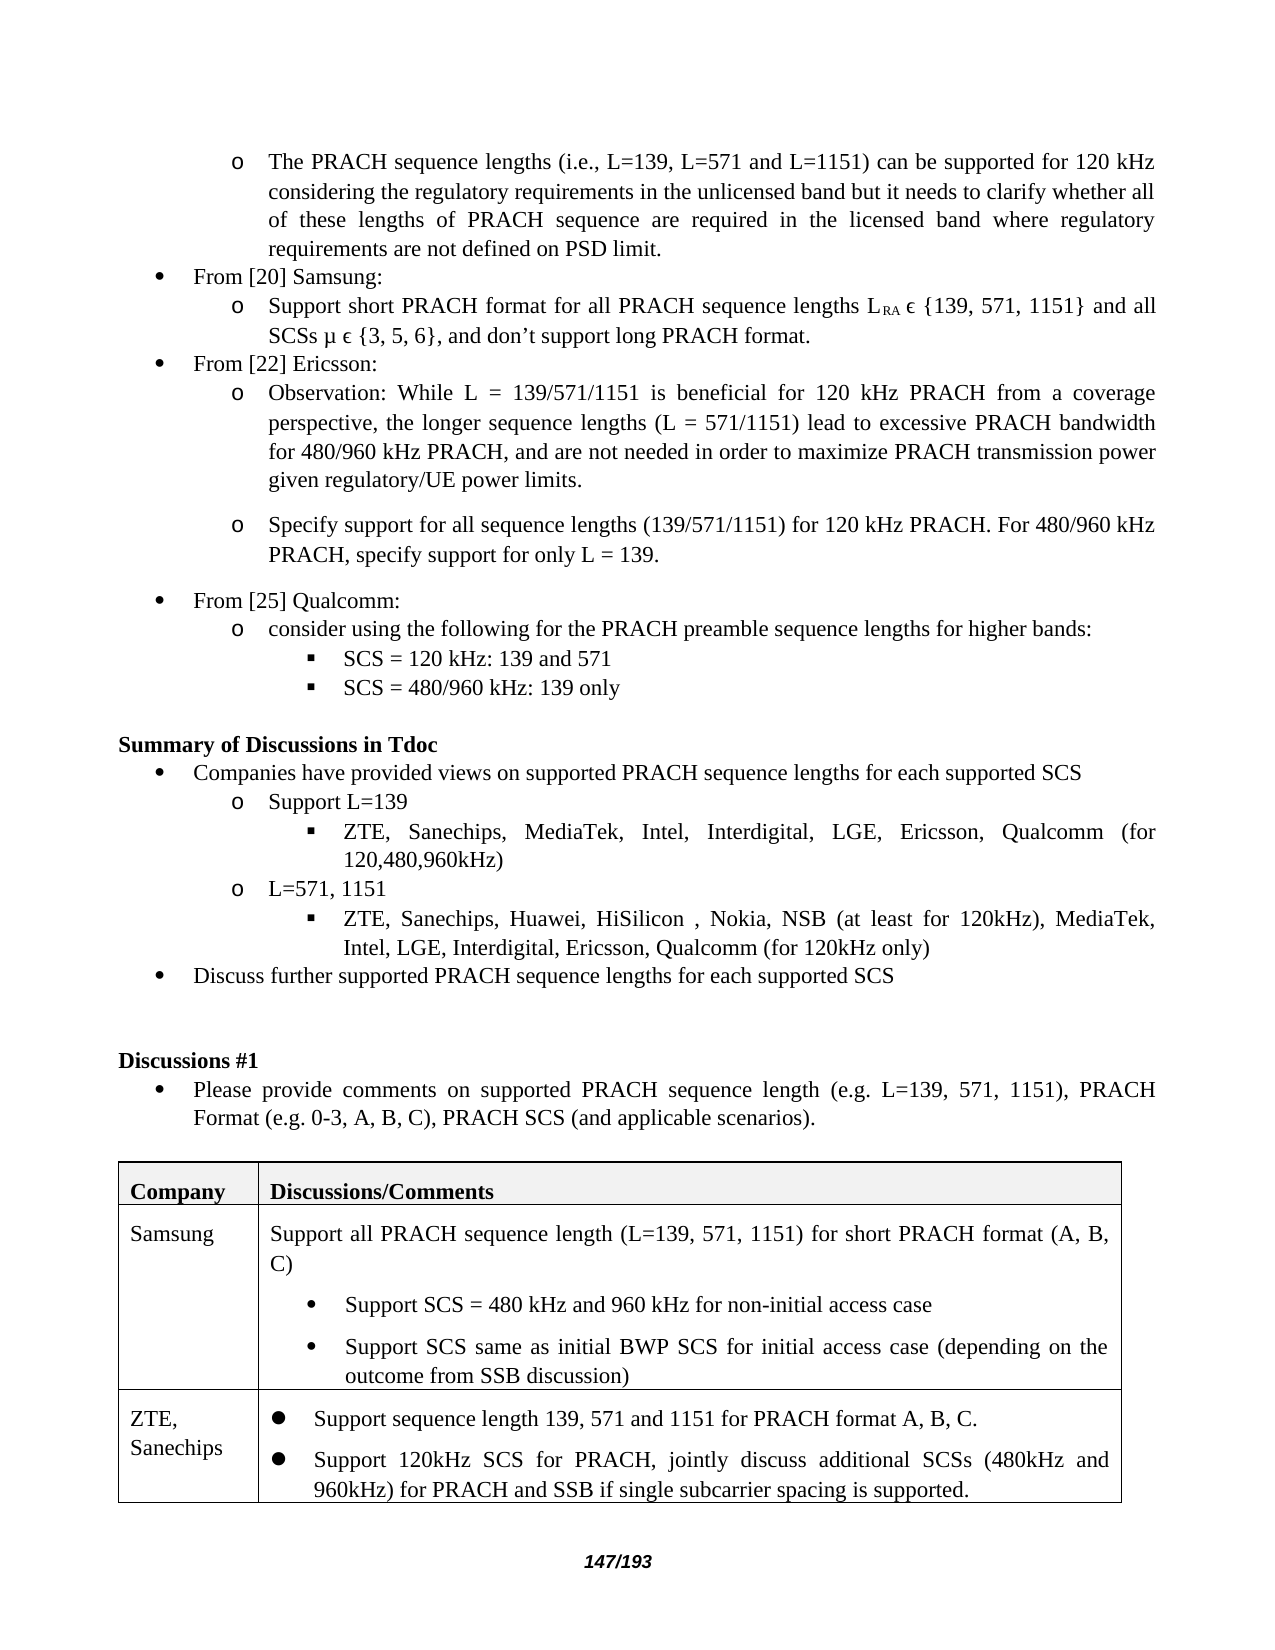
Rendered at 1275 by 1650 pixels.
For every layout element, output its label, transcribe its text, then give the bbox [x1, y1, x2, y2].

list Companies have provided views on supported PRACH sequence lengths for each supported SCS [156, 759, 1157, 786]
text Summary of Discussions in Tdoc [118, 731, 1157, 757]
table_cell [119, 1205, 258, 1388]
list SCS = 480/960 kHz: 139 only [306, 674, 1157, 700]
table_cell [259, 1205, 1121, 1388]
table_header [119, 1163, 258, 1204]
list ZTE, Sanechips, Huawei, HiSilicon , Nokia, NSB (at least for 120kHz), MediaTek, Intel, LGE, Interdigital, Ericsson, Qualcomm (for 120kHz only) [306, 905, 1157, 960]
list Support short PRACH format for all PRACH sequence lengths LRA ϵ {139, 571, 1151} and all SCSs µ ϵ {3, 5, 6}, and don’t support long PRACH format. [231, 292, 1157, 348]
list ZTE, Sanechips, MediaTek, Intel, Interdigital, LGE, Ericsson, Qualcomm (for 120,480,960kHz) [306, 818, 1157, 873]
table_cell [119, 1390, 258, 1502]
list Support L=139 [231, 788, 1157, 816]
list Observation: While L = 139/571/1151 is beneficial for 120 kHz PRACH from a coverage perspective, the longer sequence lengths (L = 571/1151) lead to excessive PRACH bandwidth for 480/960 kHz PRACH, and are not needed in order to maximize PRACH transmission power given regulatory/UE power limits. [231, 379, 1157, 492]
text Discussions #1 [118, 1048, 1157, 1074]
list The PRACH sequence lengths (i.e., L=139, L=571 and L=1151) can be supported for 120 kHz considering the regulatory requirements in the unlicensed band but it needs to clarify whether all of these lengths of PRACH sequence are required in the licensed band where regulatory requirements are not defined on PSD limit. [231, 148, 1157, 261]
list From [20] Samsung: [156, 263, 1157, 290]
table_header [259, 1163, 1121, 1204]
list From [22] Ericsson: [156, 351, 1157, 377]
list L=571, 1151 [231, 875, 1157, 903]
list From [25] Qualcomm: [156, 587, 1157, 613]
list consider using the following for the PRACH preamble sequence lengths for higher bands: [231, 615, 1157, 643]
list Specify support for all sequence lengths (139/571/1151) for 120 kHz PRACH. For 480/960 kHz PRACH, specify support for only L = 139. [231, 511, 1157, 568]
list Please provide comments on supported PRACH sequence length (e.g. L=139, 571, 1151), PRACH Format (e.g. 0-3, A, B, C), PRACH SCS (and applicable scenarios). [156, 1076, 1157, 1131]
list Discuss further supported PRACH sequence lengths for each supported SCS [156, 962, 1157, 989]
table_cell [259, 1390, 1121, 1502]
list SCS = 120 kHz: 139 and 571 [306, 646, 1157, 672]
